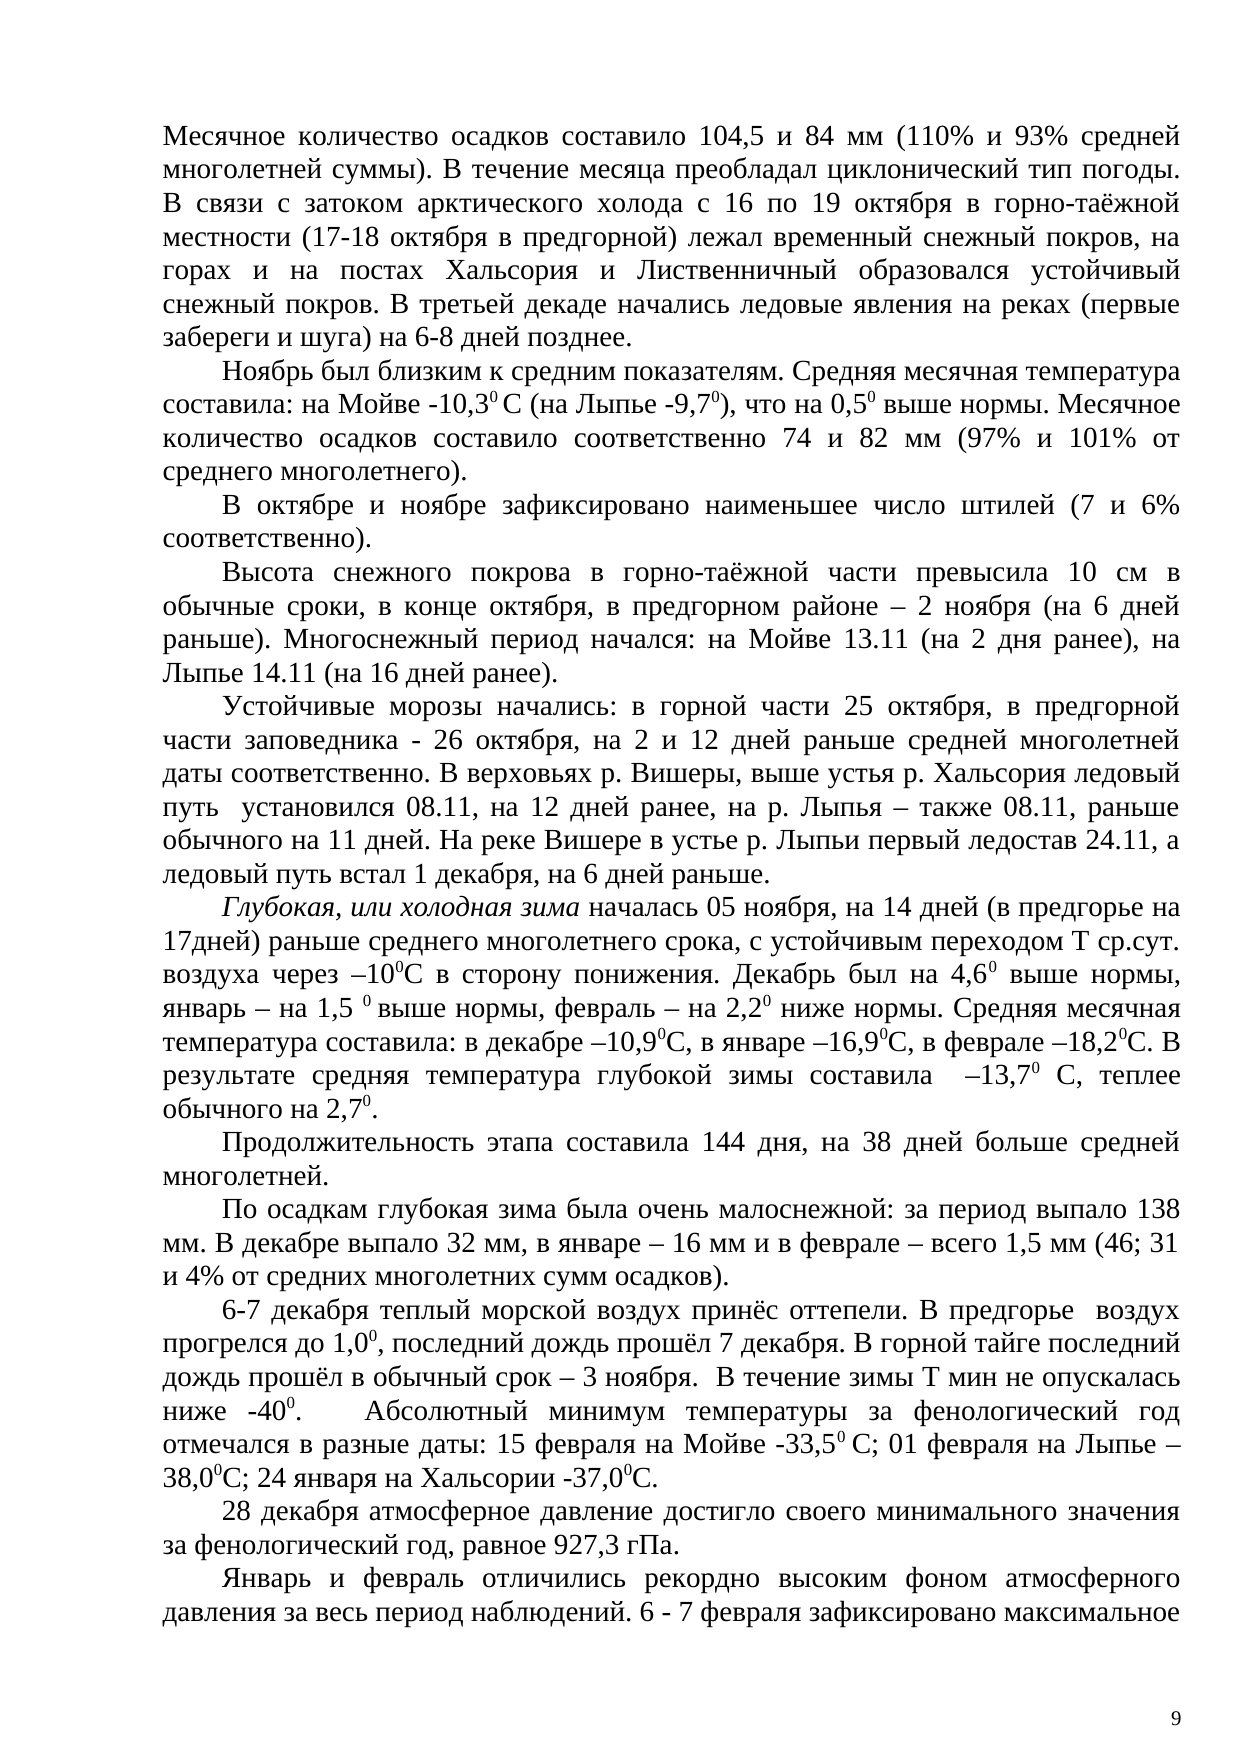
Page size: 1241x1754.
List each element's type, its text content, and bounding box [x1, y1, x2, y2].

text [162, 118, 1181, 353]
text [162, 1560, 1181, 1627]
text 6-7 декабря теплый морской воздух принёс оттепели. В предгорье воздух прогрелся до 1,00, последний дождь прошёл 7 декабря. В горной тайге последний дождь прошёл в обычный срок – 3 ноября. В течение зимы Т мин не опускалась ниже -400. Абсолютный минимум температуры за фенологический год отмечался в разные даты: 15 февраля на Мойве -33,50 С; 01 февраля на Лыпье –38,00С; 24 января на Хальсории -37,00С. [162, 1292, 1181, 1493]
text Продолжительность этапа составила 144 дня, на 38 дней больше средней многолетней. [162, 1124, 1181, 1191]
text Высота снежного покрова в горно-таёжной части превысила 10 см в обычные сроки, в конце октября, в предгорном районе – 2 ноября (на 6 дней раньше). Многоснежный период начался: на Мойве 13.11 (на 2 дня ранее), на Лыпье 14.11 (на 16 дней ранее). [162, 554, 1181, 688]
text 28 декабря атмосферное давление достигло своего минимального значения за фенологический год, равное 927,3 гПа. [162, 1493, 1181, 1560]
text В октябре и ноябре зафиксировано наименьшее число штилей (7 и 6% соответственно). [162, 487, 1181, 554]
text По осадкам глубокая зима была очень малоснежной: за период выпало 138 мм. В декабре выпало 32 мм, в январе – 16 мм и в феврале – всего 1,5 мм (46; 31 и 4% от средних многолетних сумм осадков). [162, 1191, 1181, 1292]
text Глубокая, или холодная зима началась 05 ноября, на 14 дней (в предгорье на 17дней) раньше среднего многолетнего срока, с устойчивым переходом Т ср.сут. воздуха через –100С в сторону понижения. Декабрь был на 4,60 выше нормы, январь – на 1,5 0 выше нормы, февраль – на 2,20 ниже нормы. Средняя месячная температура составила: в декабре –10,90С, в январе –16,90С, в феврале –18,20С. В результате средняя температура глубокой зимы составила –13,70 С, теплее обычного на 2,70. [162, 889, 1181, 1124]
text Ноябрь был близким к средним показателям. Средняя месячная температура составила: на Мойве -10,30 С (на Лыпье -9,70), что на 0,50 выше нормы. Месячное количество осадков составило соответственно 74 и 82 мм (97% и 101% от среднего многолетнего). [162, 353, 1181, 487]
text Устойчивые морозы начались: в горной части 25 октября, в предгорной части заповедника - 26 октября, на 2 и 12 дней раньше средней многолетней даты соответственно. В верховьях р. Вишеры, выше устья р. Хальсория ледовый путь установился 08.11, на 12 дней ранее, на р. Лыпья – также 08.11, раньше обычного на 11 дней. На реке Вишере в устье р. Лыпьи первый ледостав 24.11, а ледовый путь встал 1 декабря, на 6 дней раньше. [162, 688, 1181, 889]
